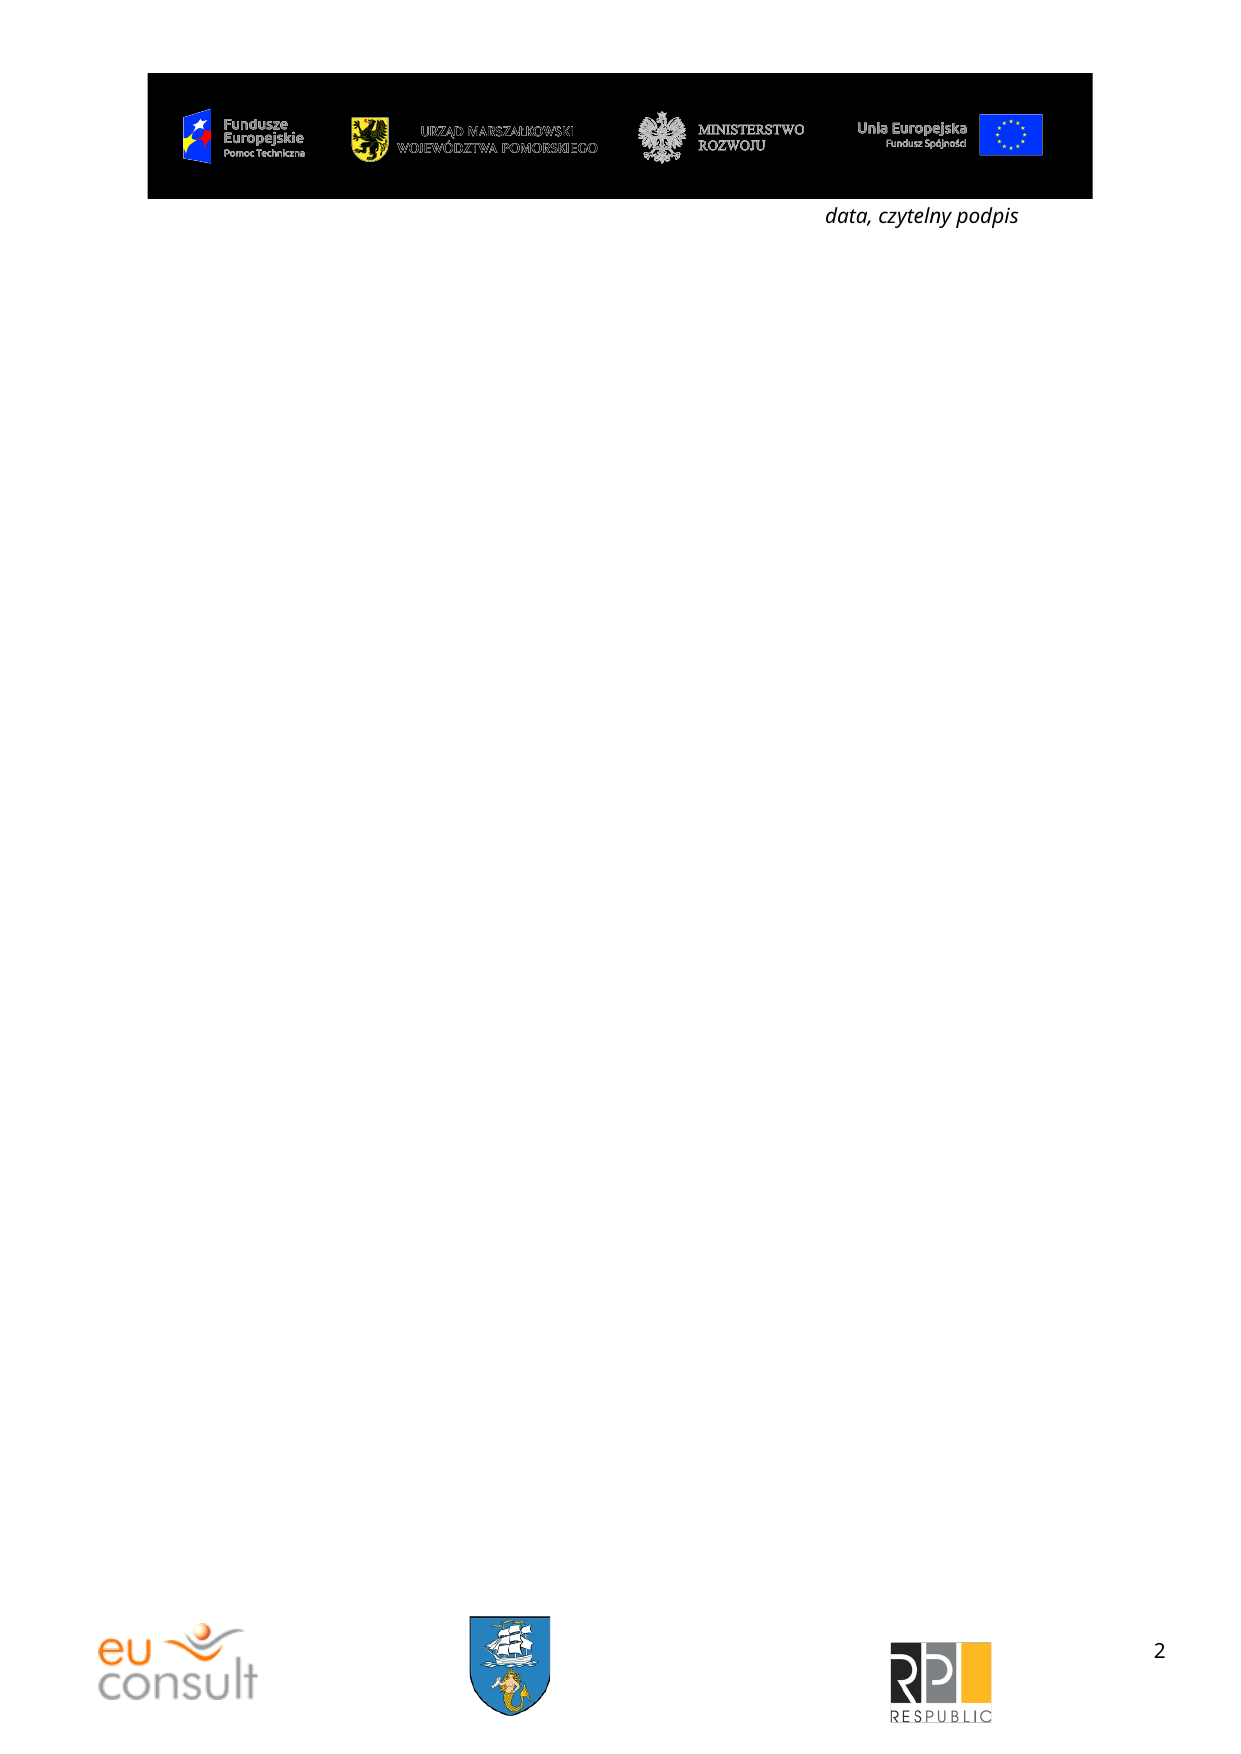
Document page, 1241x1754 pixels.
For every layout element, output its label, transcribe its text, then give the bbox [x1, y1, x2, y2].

picture [96, 1616, 260, 1707]
picture [890, 1642, 992, 1723]
picture [469, 1616, 551, 1716]
text data, czytelny podpis [680, 202, 1165, 230]
